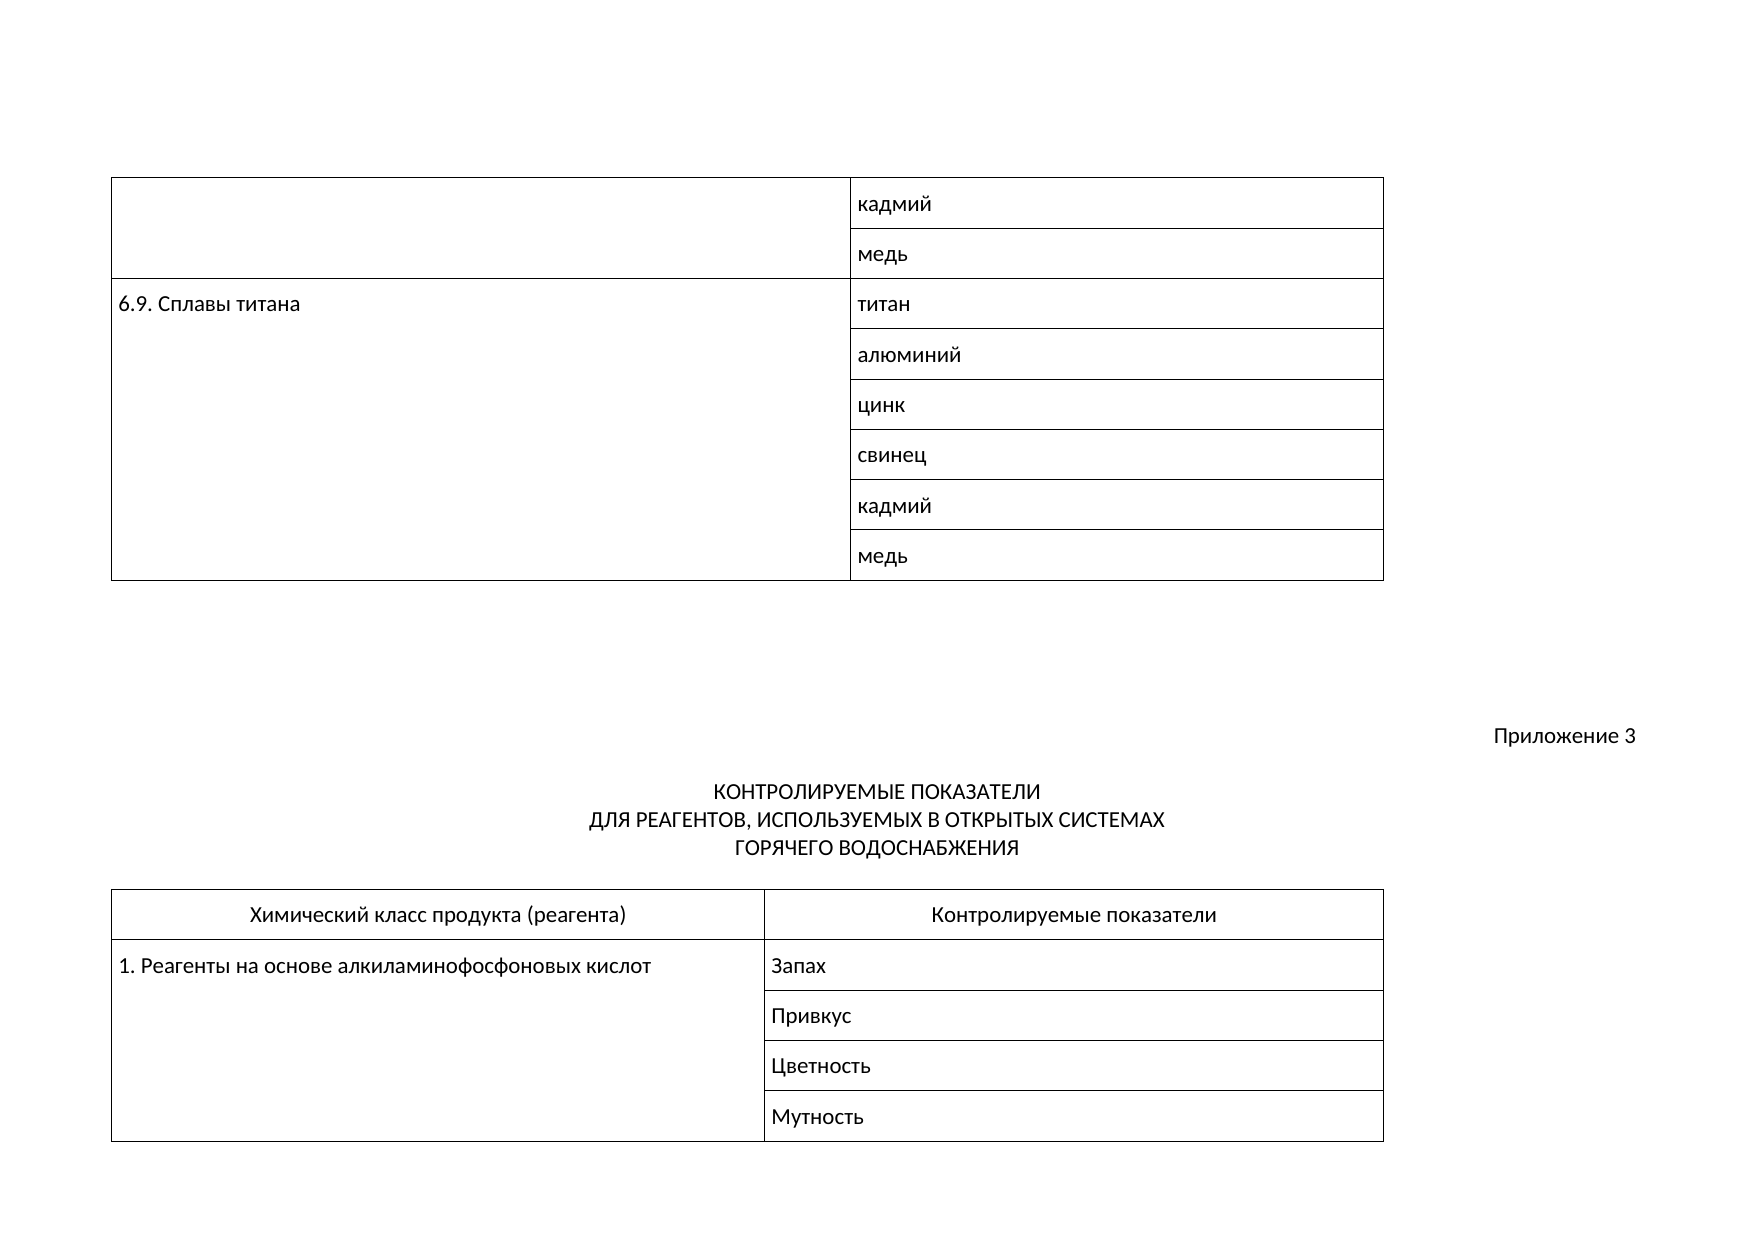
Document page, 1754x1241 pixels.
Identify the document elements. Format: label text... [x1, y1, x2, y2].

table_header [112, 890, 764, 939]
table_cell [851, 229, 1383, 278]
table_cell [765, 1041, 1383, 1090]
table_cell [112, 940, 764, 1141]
text Приложение 3 [118, 721, 1636, 749]
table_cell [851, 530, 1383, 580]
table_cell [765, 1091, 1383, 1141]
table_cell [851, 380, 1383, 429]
text ГОРЯЧЕГО ВОДОСНАБЖЕНИЯ [118, 833, 1636, 861]
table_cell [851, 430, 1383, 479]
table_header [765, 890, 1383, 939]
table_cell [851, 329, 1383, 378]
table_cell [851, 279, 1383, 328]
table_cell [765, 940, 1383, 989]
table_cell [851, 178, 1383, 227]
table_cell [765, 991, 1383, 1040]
text КОНТРОЛИРУЕМЫЕ ПОКАЗАТЕЛИ [118, 777, 1636, 805]
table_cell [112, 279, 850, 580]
text ДЛЯ РЕАГЕНТОВ, ИСПОЛЬЗУЕМЫХ В ОТКРЫТЫХ СИСТЕМАХ [118, 805, 1636, 833]
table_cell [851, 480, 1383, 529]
